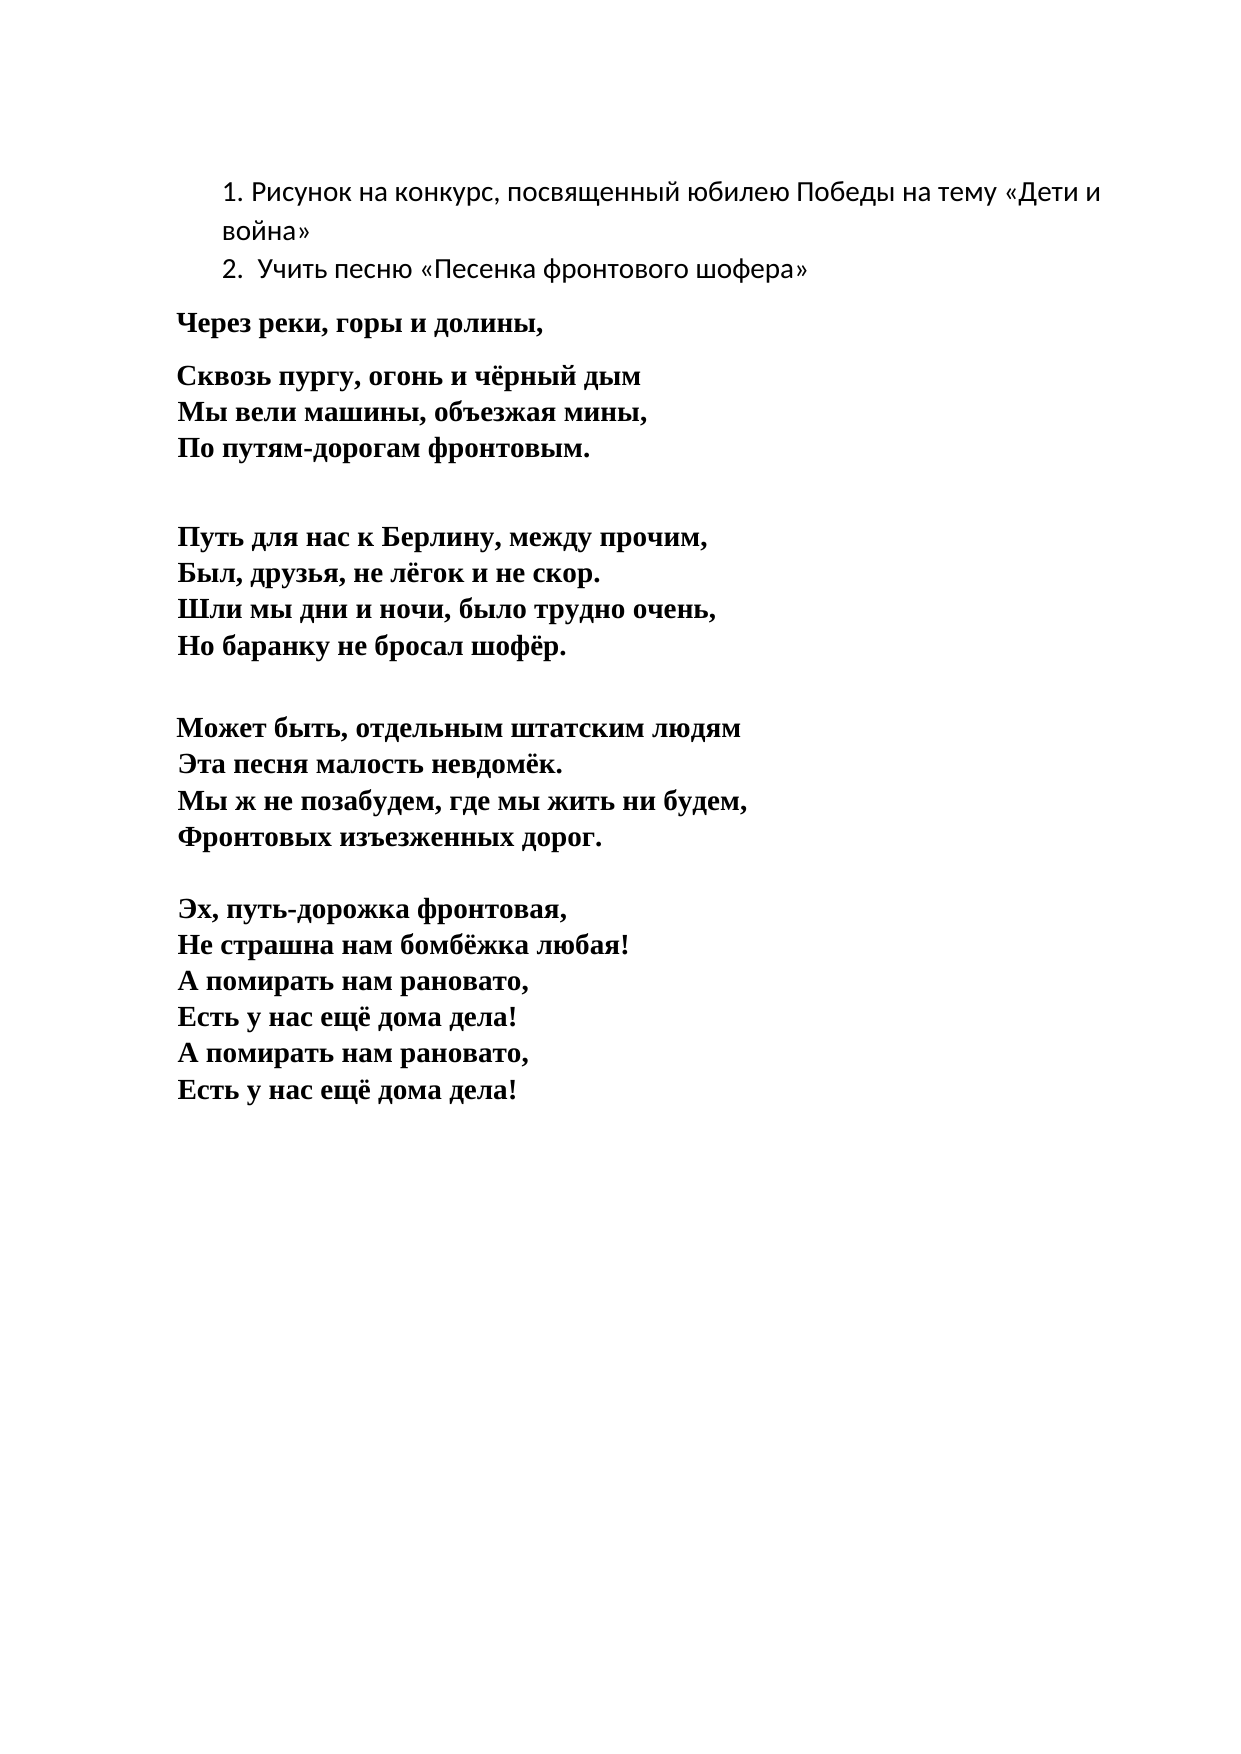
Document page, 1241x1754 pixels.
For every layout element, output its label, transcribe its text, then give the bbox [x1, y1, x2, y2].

text Может быть, отдельным штатским людям Эта песня малость невдомёк. Мы ж не позабудем, где мы жить ни будем, Фронтовых изъезженных дорог. Эх, путь-дорожка фронтовая, Не страшна нам бомбёжка любая! А помирать нам рановато, Есть у нас ещё дома дела! А помирать нам рановато, Есть у нас ещё дома дела! [176, 710, 1152, 1105]
text Через реки, горы и долины, [176, 305, 1152, 339]
text Путь для нас к Берлину, между прочим, Был, друзья, не лёгок и не скор. Шли мы дни и ночи, было трудно очень, Но баранку не бросал шофёр. [176, 483, 1152, 691]
list Учить песню «Песенка фронтового шофера» [222, 250, 1152, 286]
list Рисунок на конкурс, посвященный юбилею Победы на тему «Дети и война» [222, 173, 1152, 247]
text Сквозь пургу, огонь и чёрный дым Мы вели машины, объезжая мины, По путям-дорогам фронтовым. [176, 358, 1152, 464]
